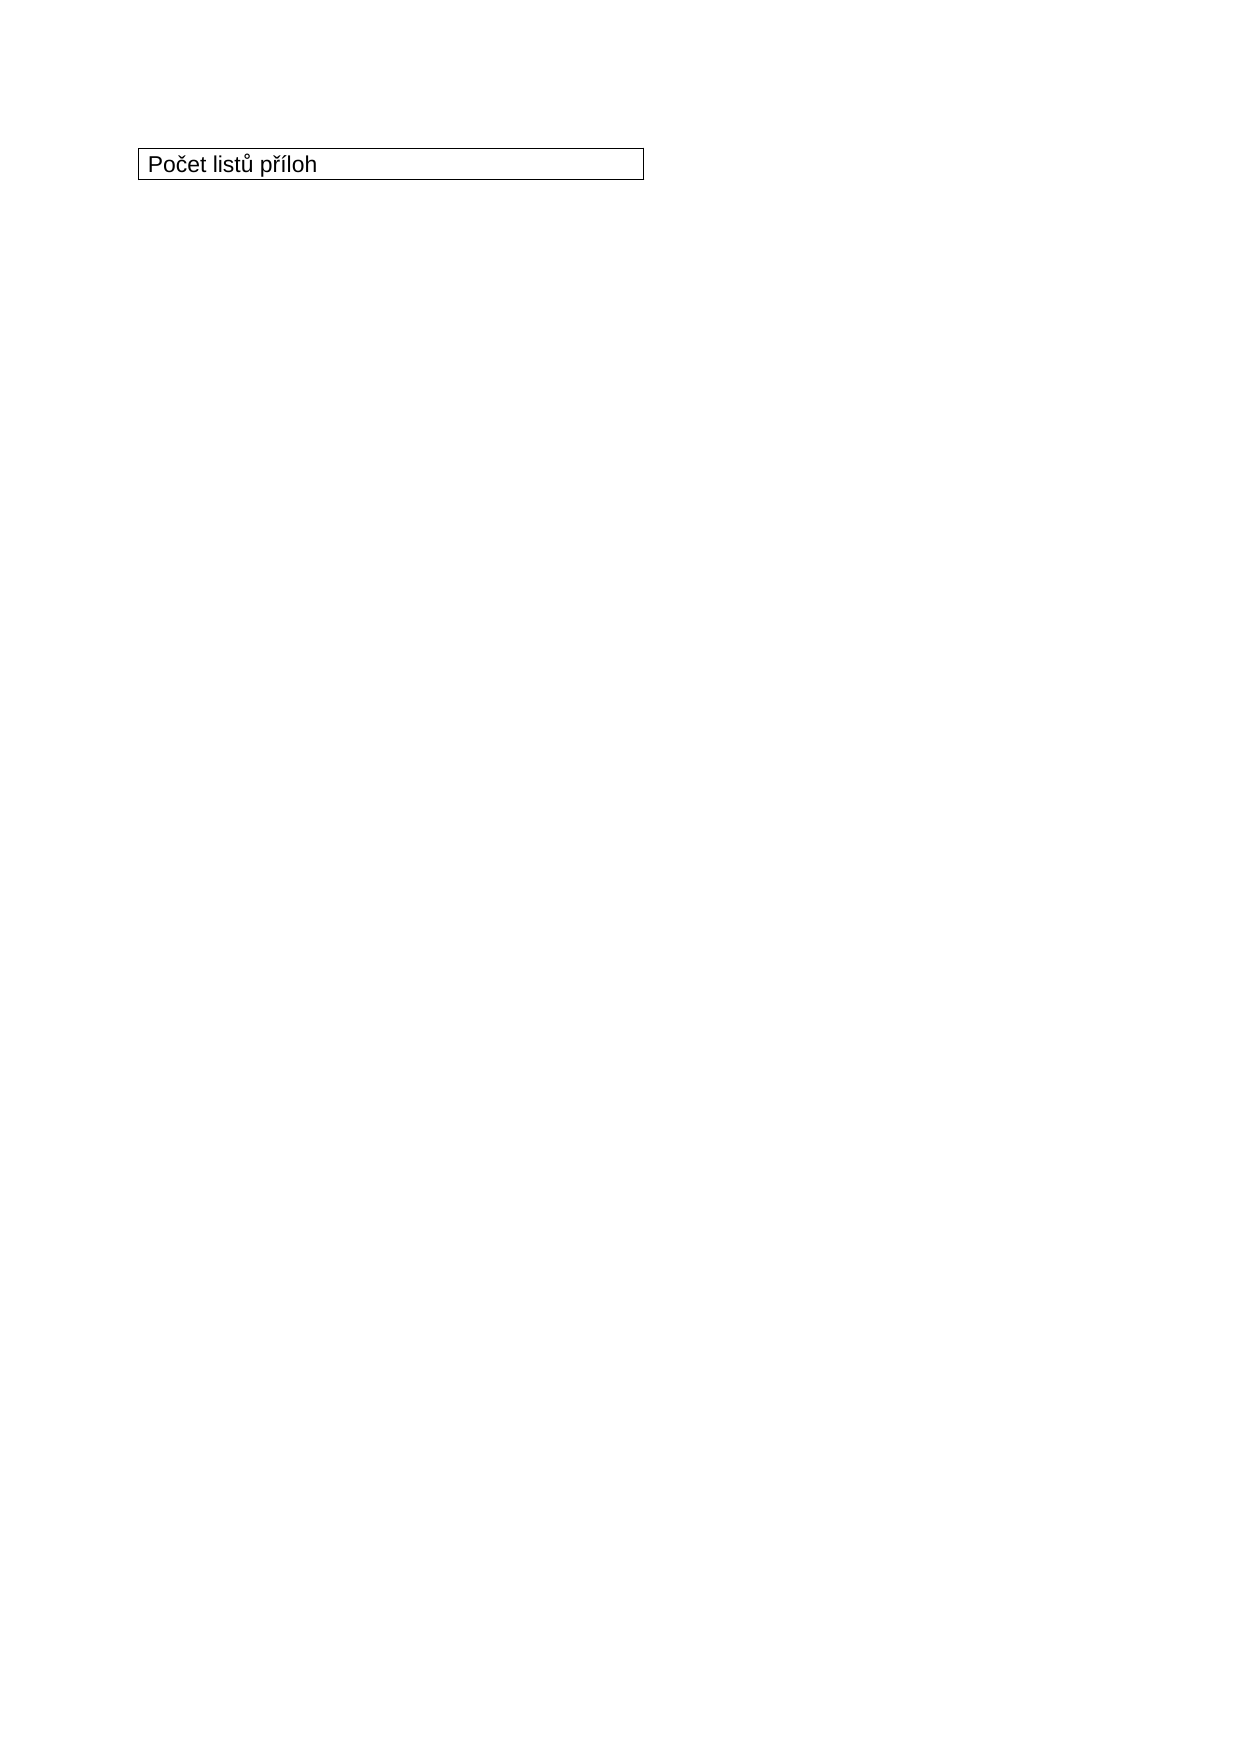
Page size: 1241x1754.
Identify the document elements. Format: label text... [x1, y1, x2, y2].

text Počet listů příloh [139, 149, 643, 179]
